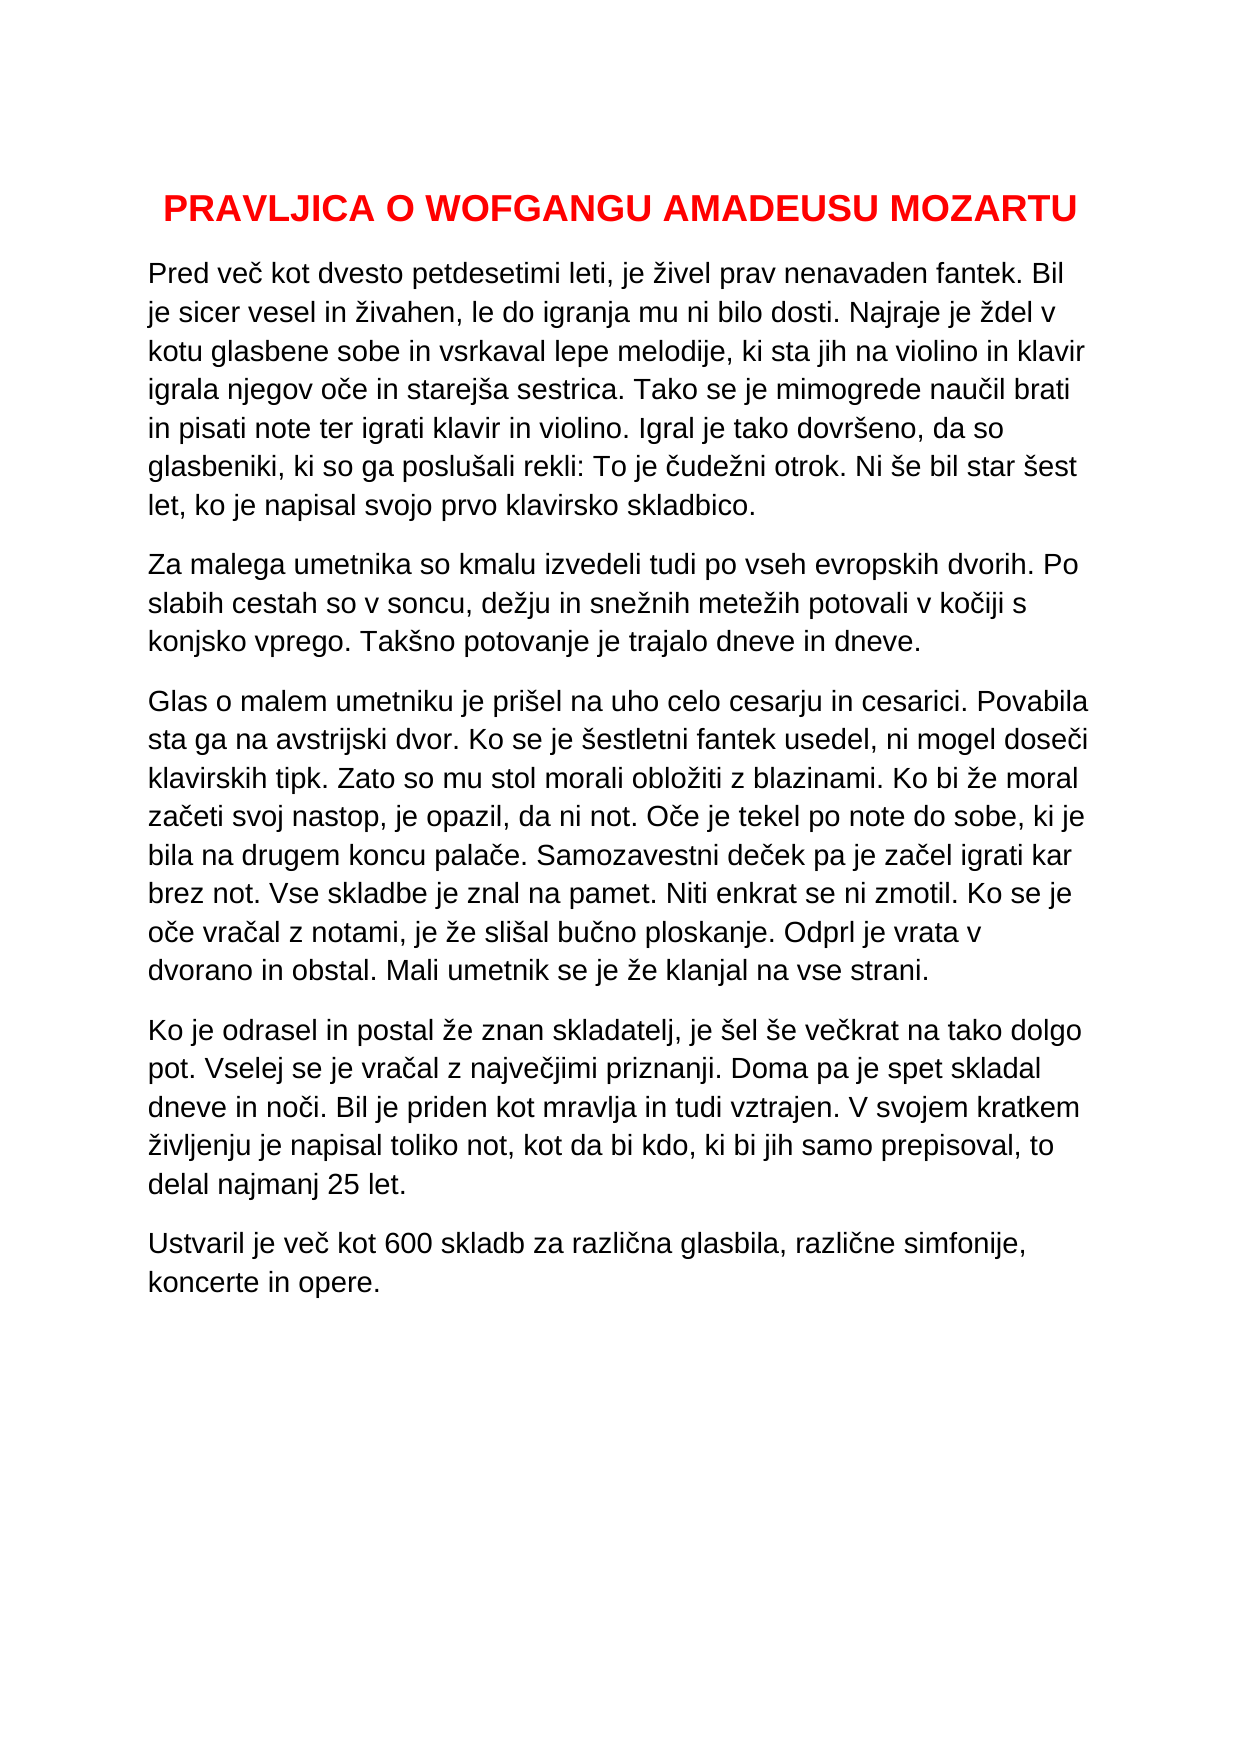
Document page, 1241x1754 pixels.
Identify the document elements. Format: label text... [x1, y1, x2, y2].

text Ko je odrasel in postal že znan skladatelj, je šel še večkrat na tako dolgo pot. Vselej se je vračal z največjimi priznanji. Doma pa je spet skladal dneve in noči. Bil je priden kot mravlja in tudi vztrajen. V svojem kratkem življenju je napisal toliko not, kot da bi kdo, ki bi jih samo prepisoval, to delal najmanj 25 let. [148, 1013, 1093, 1201]
text PRAVLJICA O WOFGANGU AMADEUSU MOZARTU [148, 186, 1093, 229]
text Ustvaril je več kot 600 skladb za različna glasbila, različne simfonije, koncerte in opere. [148, 1226, 1093, 1298]
text Glas o malem umetniku je prišel na uho celo cesarju in cesarici. Povabila sta ga na avstrijski dvor. Ko se je šestletni fantek usedel, ni mogel doseči klavirskih tipk. Zato so mu stol morali obložiti z blazinami. Ko bi že moral začeti svoj nastop, je opazil, da ni not. Oče je tekel po note do sobe, ki je bila na drugem koncu palače. Samozavestni deček pa je začel igrati kar brez not. Vse skladbe je znal na pamet. Niti enkrat se ni zmotil. Ko se je oče vračal z notami, je že slišal bučno ploskanje. Odprl je vrata v dvorano in obstal. Mali umetnik se je že klanjal na vse strani. [148, 684, 1093, 987]
text Za malega umetnika so kmalu izvedeli tudi po vseh evropskih dvorih. Po slabih cestah so v soncu, dežju in snežnih metežih potovali v kočiji s konjsko vprego. Takšno potovanje je trajalo dneve in dneve. [148, 547, 1093, 658]
text Pred več kot dvesto petdesetimi leti, je živel prav nenavaden fantek. Bil je sicer vesel in živahen, le do igranja mu ni bilo dosti. Najraje je ždel v kotu glasbene sobe in vsrkaval lepe melodije, ki sta jih na violino in klavir igrala njegov oče in starejša sestrica. Tako se je mimogrede naučil brati in pisati note ter igrati klavir in violino. Igral je tako dovršeno, da so glasbeniki, ki so ga poslušali rekli: To je čudežni otrok. Ni še bil star šest let, ko je napisal svojo prvo klavirsko skladbico. [148, 257, 1093, 521]
